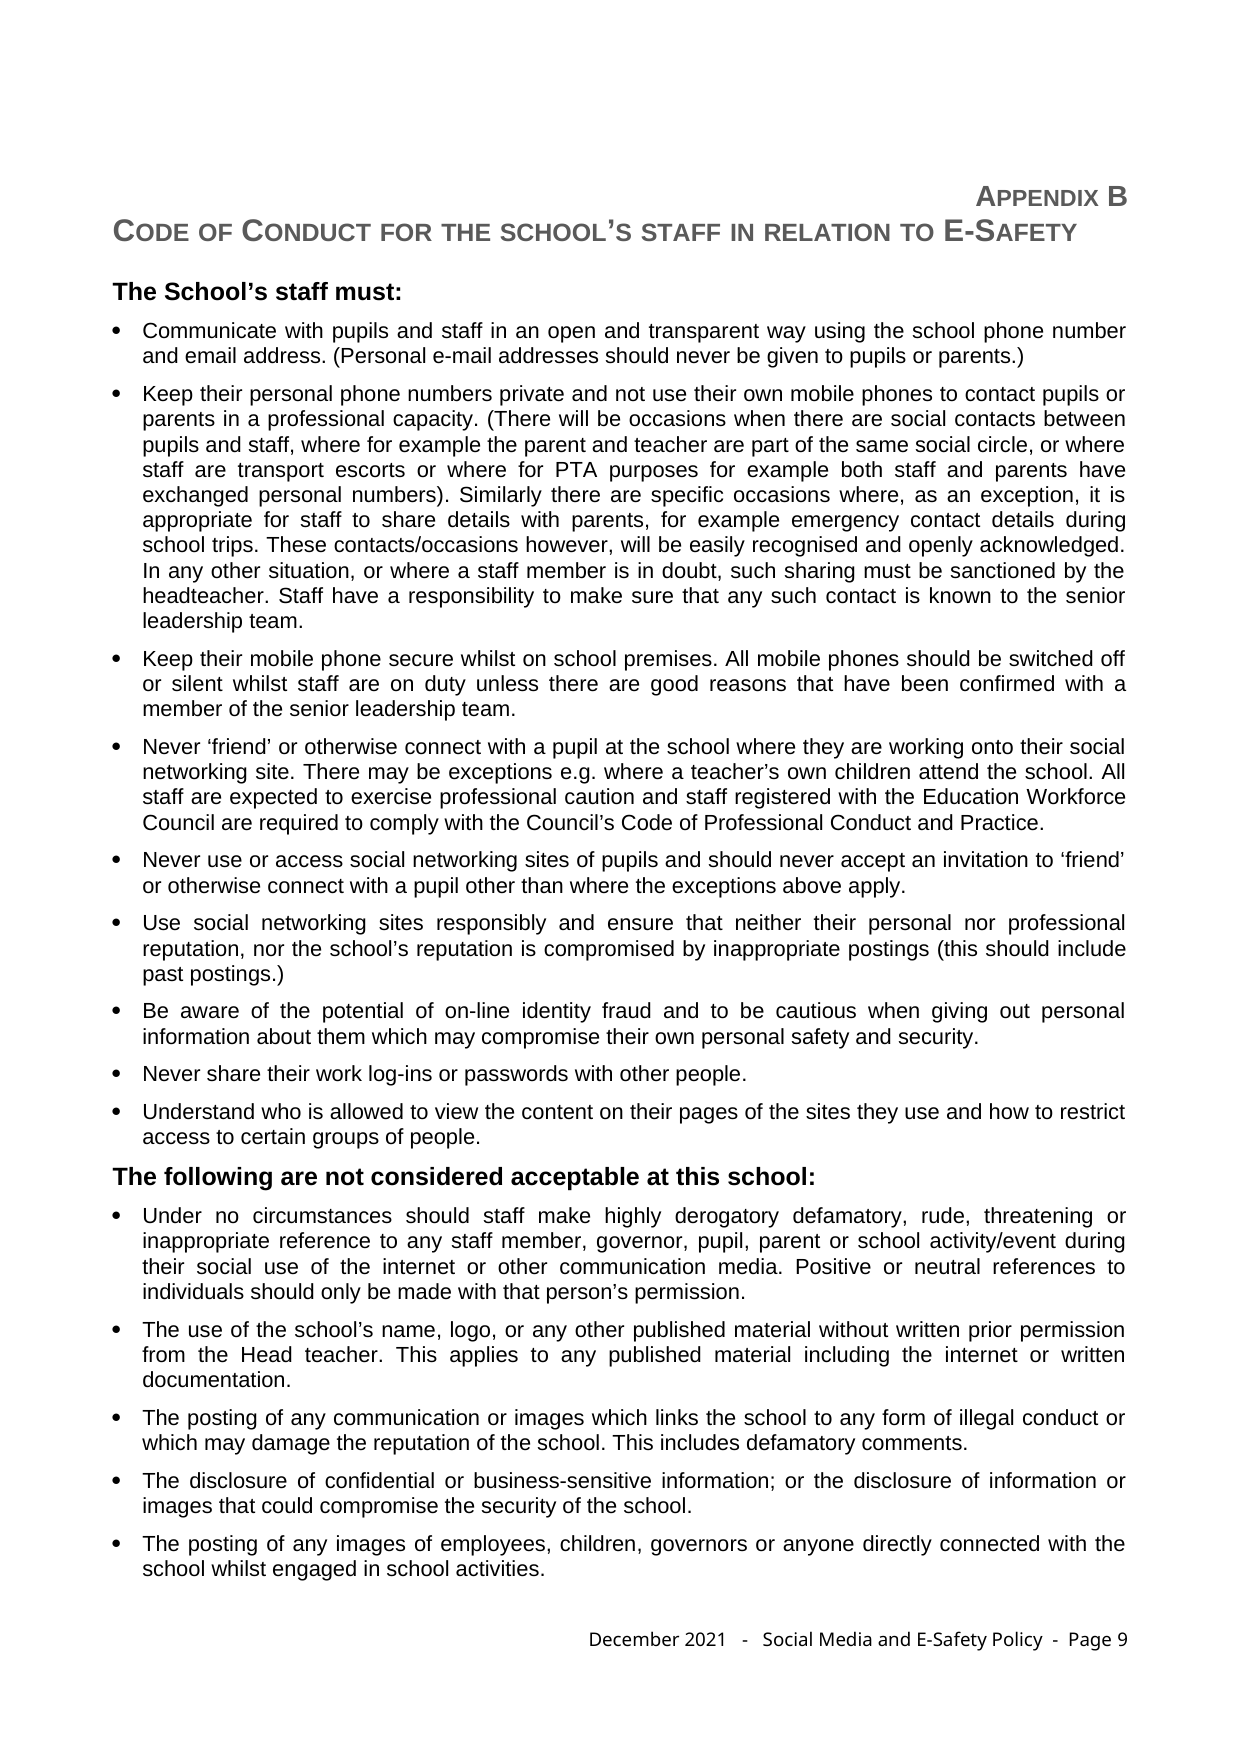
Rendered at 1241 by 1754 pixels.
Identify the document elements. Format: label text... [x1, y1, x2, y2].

list Keep their mobile phone secure whilst on school premises. All mobile phones should be switched off or silent whilst staff are on duty unless there are good reasons that have been confirmed with a member of the senior leadership team. [112, 646, 1128, 721]
text Code of Conduct for the school’s staff in relation to E-Safety [112, 212, 1128, 248]
list Never ‘friend’ or otherwise connect with a pupil at the school where they are working onto their social networking site. There may be exceptions e.g. where a teacher’s own children attend the school. All staff are expected to exercise professional caution and staff registered with the Education Workforce Council are required to comply with the Council’s Code of Professional Conduct and Practice. [112, 734, 1128, 835]
list Never share their work log-ins or passwords with other people. [112, 1061, 1128, 1086]
list Be aware of the potential of on-line identity fraud and to be cautious when giving out personal information about them which may compromise their own personal safety and security. [112, 998, 1128, 1049]
list The posting of any images of employees, children, governors or anyone directly connected with the school whilst engaged in school activities. [112, 1530, 1128, 1581]
list The disclosure of confidential or business-sensitive information; or the disclosure of information or images that could compromise the security of the school. [112, 1467, 1128, 1518]
text Appendix B [112, 179, 1128, 212]
list Under no circumstances should staff make highly derogatory defamatory, rude, threatening or inappropriate reference to any staff member, governor, pupil, parent or school activity/event during their social use of the internet or other communication media. Positive or neutral references to individuals should only be made with that person’s permission. [112, 1203, 1128, 1304]
list Communicate with pupils and staff in an open and transparent way using the school phone number and email address. (Personal e-mail addresses should never be given to pupils or parents.) [112, 318, 1128, 369]
list Never use or access social networking sites of pupils and should never accept an invitation to ‘friend’ or otherwise connect with a pupil other than where the exceptions above apply. [112, 847, 1128, 898]
list The posting of any communication or images which links the school to any form of illegal conduct or which may damage the reputation of the school. This includes defamatory comments. [112, 1404, 1128, 1455]
list Understand who is allowed to view the content on their pages of the sites they use and how to restrict access to certain groups of people. [112, 1099, 1128, 1149]
list Keep their personal phone numbers private and not use their own mobile phones to contact pupils or parents in a professional capacity. (There will be occasions when there are social contacts between pupils and staff, where for example the parent and teacher are part of the same social circle, or where staff are transport escorts or where for PTA purposes for example both staff and parents have exchanged personal numbers). Similarly there are specific occasions where, as an exception, it is appropriate for staff to share details with parents, for example emergency contact details during school trips. These contacts/occasions however, will be easily recognised and openly acknowledged. In any other situation, or where a staff member is in doubt, such sharing must be sanctioned by the headteacher. Staff have a responsibility to make sure that any such contact is known to the senior leadership team. [112, 381, 1128, 633]
text The following are not considered acceptable at this school: [112, 1162, 1128, 1191]
list Use social networking sites responsibly and ensure that neither their personal nor professional reputation, nor the school’s reputation is compromised by inappropriate postings (this should include past postings.) [112, 910, 1128, 986]
text The School’s staff must: [112, 277, 1128, 306]
list The use of the school’s name, logo, or any other published material without written prior permission from the Head teacher. This applies to any published material including the internet or written documentation. [112, 1316, 1128, 1392]
